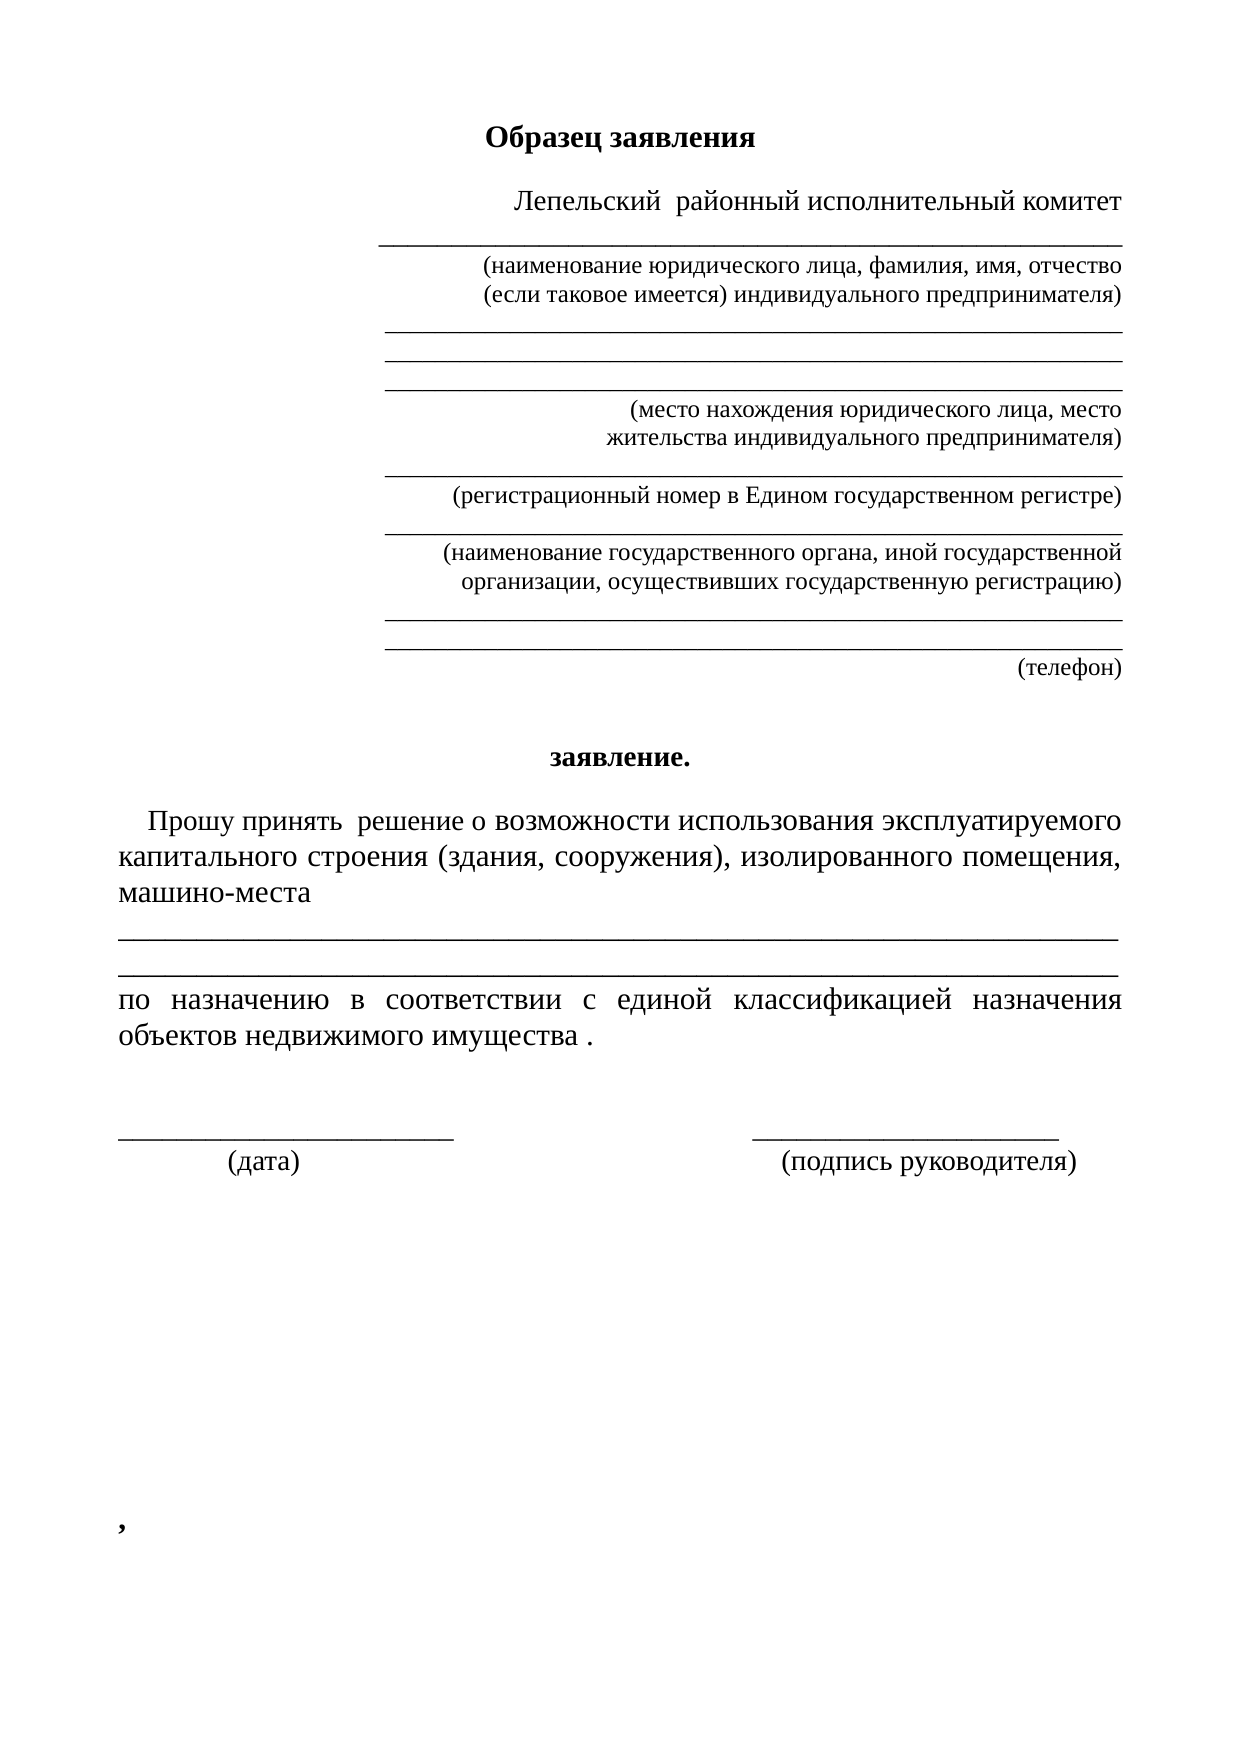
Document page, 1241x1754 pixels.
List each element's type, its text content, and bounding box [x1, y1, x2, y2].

text жительства индивидуального предпринимателя) [118, 422, 1122, 451]
text (дата) (подпись руководителя) [118, 1143, 1122, 1177]
text Лепельский районный исполнительный комитет [118, 183, 1122, 216]
text , [118, 1501, 1122, 1536]
text ___________________________________________________________ [118, 307, 1122, 336]
text ___________________________________________________ [118, 216, 1122, 250]
text (место нахождения юридического лица, место [118, 394, 1122, 422]
text (наименование юридического лица, фамилия, имя, отчество [118, 250, 1122, 279]
text ___________________________________________________________ [118, 595, 1122, 624]
text (телефон) [118, 652, 1122, 681]
text ___________________________________________________________ [118, 336, 1122, 365]
text (регистрационный номер в Едином государственном регистре) [118, 480, 1122, 509]
text ___________________________________________________________ [118, 509, 1122, 537]
text (наименование государственного органа, иной государственной [118, 537, 1122, 566]
text ___________________________________________________________ [118, 451, 1122, 480]
text организации, осуществивших государственную регистрацию) [118, 566, 1122, 595]
text (если таковое имеется) индивидуального предпринимателя) [118, 279, 1122, 307]
text Прошу принять решение о возможности использования эксплуатируемого капитального строения (здания, сооружения), изолированного помещения, машино-места ________________________________________________________________________________________________________________________________по назначению в соответствии с единой классификацией назначения объектов недвижимого имущества . [118, 801, 1122, 1052]
text ___________________________________________________________ [118, 365, 1122, 394]
text Образец заявления [118, 118, 1122, 154]
text _______________________ _____________________ [118, 1110, 1122, 1143]
text заявление. [118, 739, 1122, 772]
text ___________________________________________________________ [118, 624, 1122, 652]
